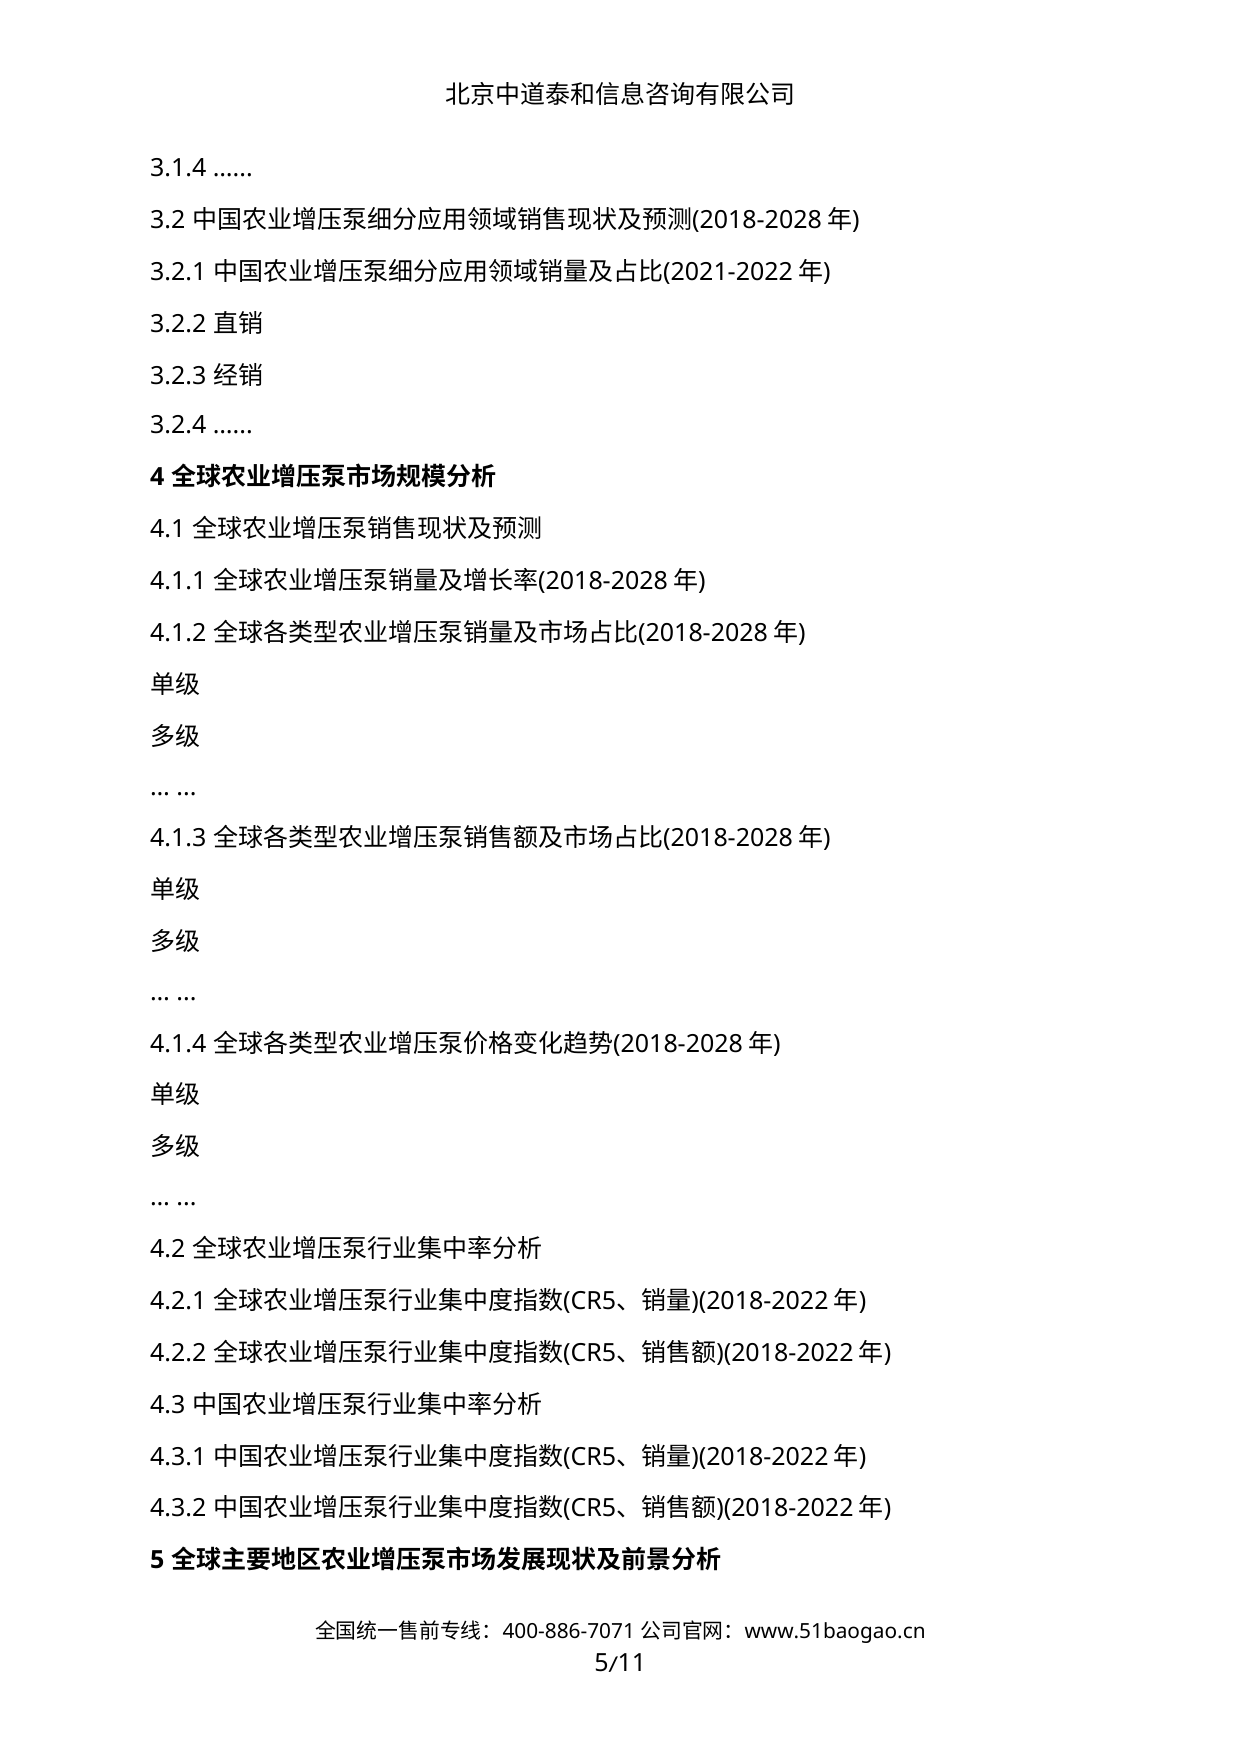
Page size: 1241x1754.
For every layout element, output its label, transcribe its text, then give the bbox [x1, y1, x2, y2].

text 4.2.2 全球农业增压泵行业集中度指数(CR5、销售额)(2018-2022年) [150, 1332, 1090, 1368]
text 4.3.1 中国农业增压泵行业集中度指数(CR5、销量)(2018-2022年) [150, 1436, 1090, 1472]
text … ... [150, 1179, 1090, 1213]
text 4 全球农业增压泵市场规模分析 [150, 457, 1090, 493]
text 单级 [150, 1075, 1090, 1111]
text 多级 [150, 716, 1090, 752]
text 多级 [150, 922, 1090, 958]
text 4.1.4 全球各类型农业增压泵价格变化趋势(2018-2028年) [150, 1023, 1090, 1059]
text 3.1.4 …... [150, 150, 1090, 184]
text 3.2.4 …... [150, 407, 1090, 441]
text 多级 [150, 1127, 1090, 1163]
text 4.1.1 全球农业增压泵销量及增长率(2018-2028年) [150, 561, 1090, 597]
text 4.2 全球农业增压泵行业集中率分析 [150, 1228, 1090, 1265]
text 4.3 中国农业增压泵行业集中率分析 [150, 1384, 1090, 1420]
text 4.3.2 中国农业增压泵行业集中度指数(CR5、销售额)(2018-2022年) [150, 1488, 1090, 1524]
text 4.1 全球农业增压泵销售现状及预测 [150, 509, 1090, 545]
text 单级 [150, 664, 1090, 701]
text 3.2.2 直销 [150, 303, 1090, 340]
text 4.1.3 全球各类型农业增压泵销售额及市场占比(2018-2028年) [150, 818, 1090, 854]
text 单级 [150, 870, 1090, 906]
text 3.2.3 经销 [150, 355, 1090, 392]
text … ... [150, 768, 1090, 802]
text 3.2 中国农业增压泵细分应用领域销售现状及预测(2018-2028年) [150, 200, 1090, 236]
text 3.2.1 中国农业增压泵细分应用领域销量及占比(2021-2022年) [150, 252, 1090, 288]
text … ... [150, 973, 1090, 1007]
text 4.2.1 全球农业增压泵行业集中度指数(CR5、销量)(2018-2022年) [150, 1280, 1090, 1317]
text 5 全球主要地区农业增压泵市场发展现状及前景分析 [150, 1540, 1090, 1576]
text 4.1.2 全球各类型农业增压泵销量及市场占比(2018-2028年) [150, 612, 1090, 649]
